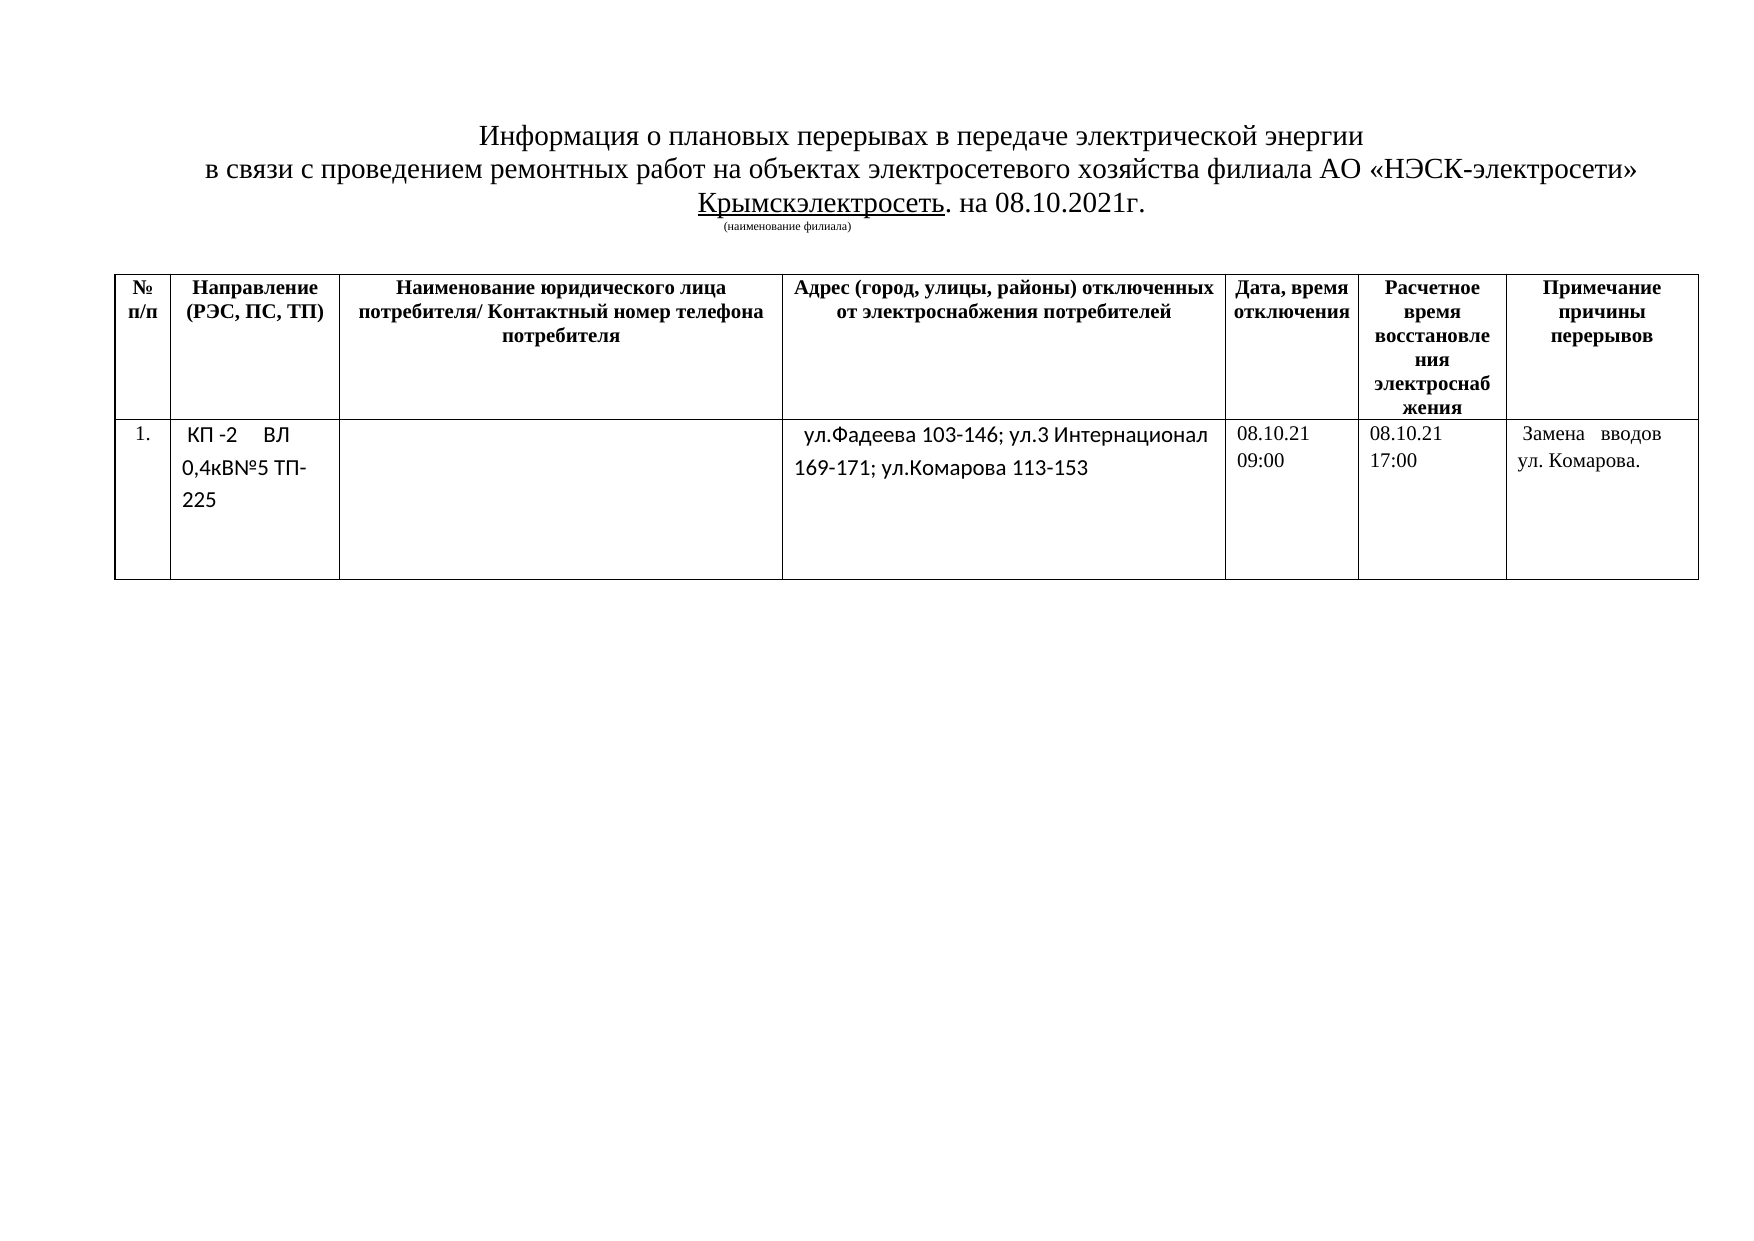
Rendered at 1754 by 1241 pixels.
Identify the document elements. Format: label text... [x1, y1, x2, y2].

table_header Дата, время отключения [1226, 275, 1358, 419]
text Информация о плановых перерывах в передаче электрической энергии [177, 118, 1665, 152]
table_header Расчетное время восстановления электроснабжения [1359, 275, 1506, 419]
table_header Адрес (город, улицы, районы) отключенных от электроснабжения потребителей [783, 275, 1225, 419]
table_header Примечание причины перерывов [1507, 275, 1698, 419]
table_header Направление (РЭС, ПС, ТП) [171, 275, 339, 419]
table_cell 08.10.21 09:00 [1226, 420, 1358, 579]
table_cell ул.Фадеева 103-146; ул.3 Интернационал 169-171; ул.Комарова 113-153 [783, 420, 1225, 579]
table_header № п/п [116, 275, 170, 419]
table_cell Замена вводов ул. Комарова. [1507, 420, 1698, 579]
table_cell 1. [116, 420, 170, 579]
text (наименование филиала) [723, 219, 1665, 243]
table_cell КП -2 ВЛ 0,4кВ№5 ТП-225 [171, 420, 339, 579]
table_header Наименование юридического лица потребителя/ Контактный номер телефона потребителя [340, 275, 782, 419]
table_cell 08.10.21 17:00 [1359, 420, 1506, 579]
table_cell [340, 420, 782, 579]
text в связи с проведением ремонтных работ на объектах электросетевого хозяйства филиала АО «НЭСК-электросети» Крымскэлектросеть. на 08.10.2021г. [177, 152, 1665, 219]
